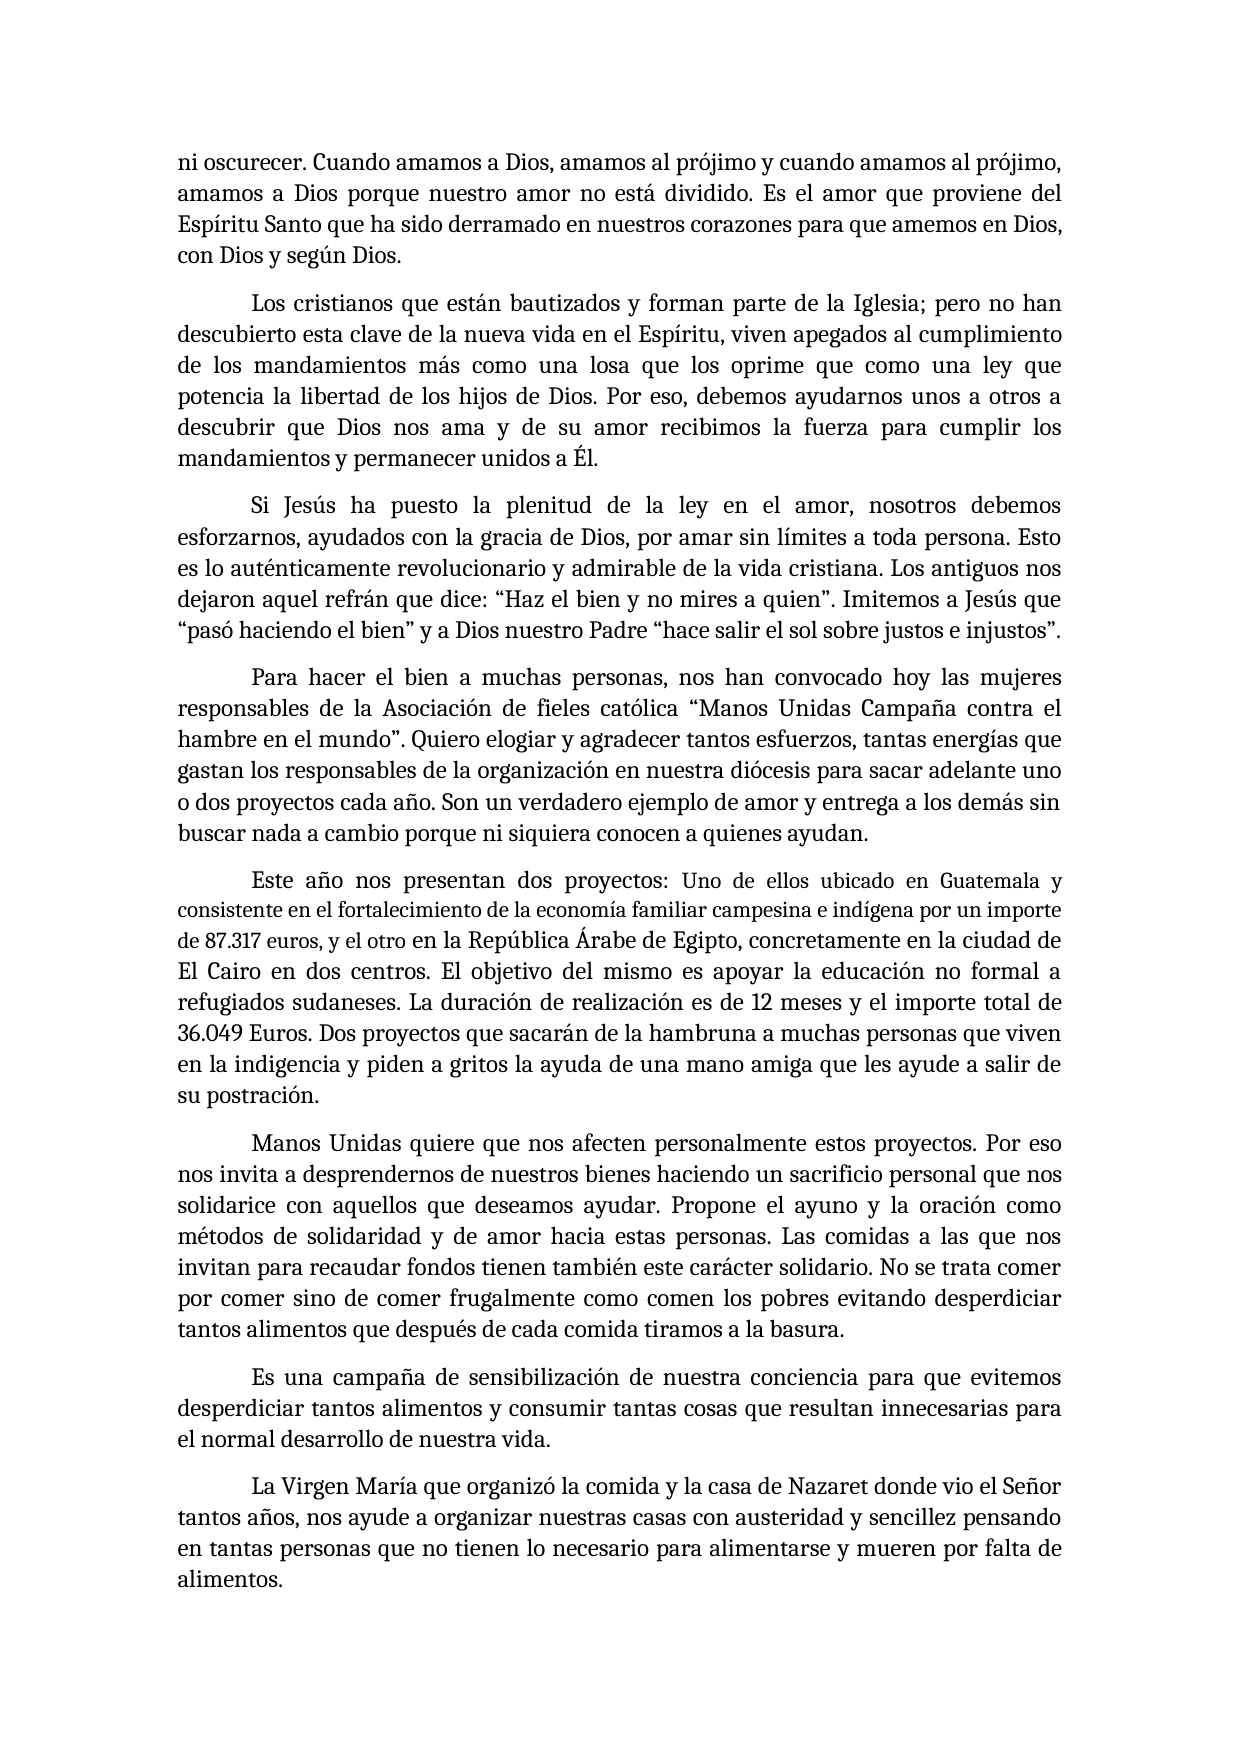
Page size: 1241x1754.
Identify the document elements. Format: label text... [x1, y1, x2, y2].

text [177, 148, 1063, 269]
text Si Jesús ha puesto la plenitud de la ley en el amor, nosotros debemos esforzarnos, ayudados con la gracia de Dios, por amar sin límites a toda persona. Esto es lo auténticamente revolucionario y admirable de la vida cristiana. Los antiguos nos dejaron aquel refrán que dice: “Haz el bien y no mires a quien”. Imitemos a Jesús que “pasó haciendo el bien” y a Dios nuestro Padre “hace salir el sol sobre justos e injustos”. [177, 491, 1063, 644]
text Manos Unidas quiere que nos afecten personalmente estos proyectos. Por eso nos invita a desprendernos de nuestros bienes haciendo un sacrificio personal que nos solidarice con aquellos que deseamos ayudar. Propone el ayuno y la oración como métodos de solidaridad y de amor hacia estas personas. Las comidas a las que nos invitan para recaudar fondos tienen también este carácter solidario. No se trata comer por comer sino de comer frugalmente como comen los pobres evitando desperdiciar tantos alimentos que después de cada comida tiramos a la basura. [177, 1128, 1063, 1343]
text Este año nos presentan dos proyectos: Uno de ellos ubicado en Guatemala y consistente en el fortalecimiento de la economía familiar campesina e indígena por un importe de 87.317 euros, y el otro en la República Árabe de Egipto, concretamente en la ciudad de El Cairo en dos centros. El objetivo del mismo es apoyar la educación no formal a refugiados sudaneses. La duración de realización es de 12 meses y el importe total de 36.049 Euros. Dos proyectos que sacarán de la hambruna a muchas personas que viven en la indigencia y piden a gritos la ayuda de una mano amiga que les ayude a salir de su postración. [177, 866, 1063, 1109]
text Es una campaña de sensibilización de nuestra conciencia para que evitemos desperdiciar tantos alimentos y consumir tantas cosas que resultan innecesarias para el normal desarrollo de nuestra vida. [177, 1362, 1063, 1453]
text La Virgen María que organizó la comida y la casa de Nazaret donde vio el Señor tantos años, nos ayude a organizar nuestras casas con austeridad y sencillez pensando en tantas personas que no tienen lo necesario para alimentarse y mueren por falta de alimentos. [177, 1472, 1063, 1594]
text Los cristianos que están bautizados y forman parte de la Iglesia; pero no han descubierto esta clave de la nueva vida en el Espíritu, viven apegados al cumplimiento de los mandamientos más como una losa que los oprime que como una ley que potencia la libertad de los hijos de Dios. Por eso, debemos ayudarnos unos a otros a descubrir que Dios nos ama y de su amor recibimos la fuerza para cumplir los mandamientos y permanecer unidos a Él. [177, 288, 1063, 472]
text Para hacer el bien a muchas personas, nos han convocado hoy las mujeres responsables de la Asociación de fieles católica “Manos Unidas Campaña contra el hambre en el mundo”. Quiero elogiar y agradecer tantos esfuerzos, tantas energías que gastan los responsables de la organización en nuestra diócesis para sacar adelante uno o dos proyectos cada año. Son un verdadero ejemplo de amor y entrega a los demás sin buscar nada a cambio porque ni siquiera conocen a quienes ayudan. [177, 663, 1063, 847]
